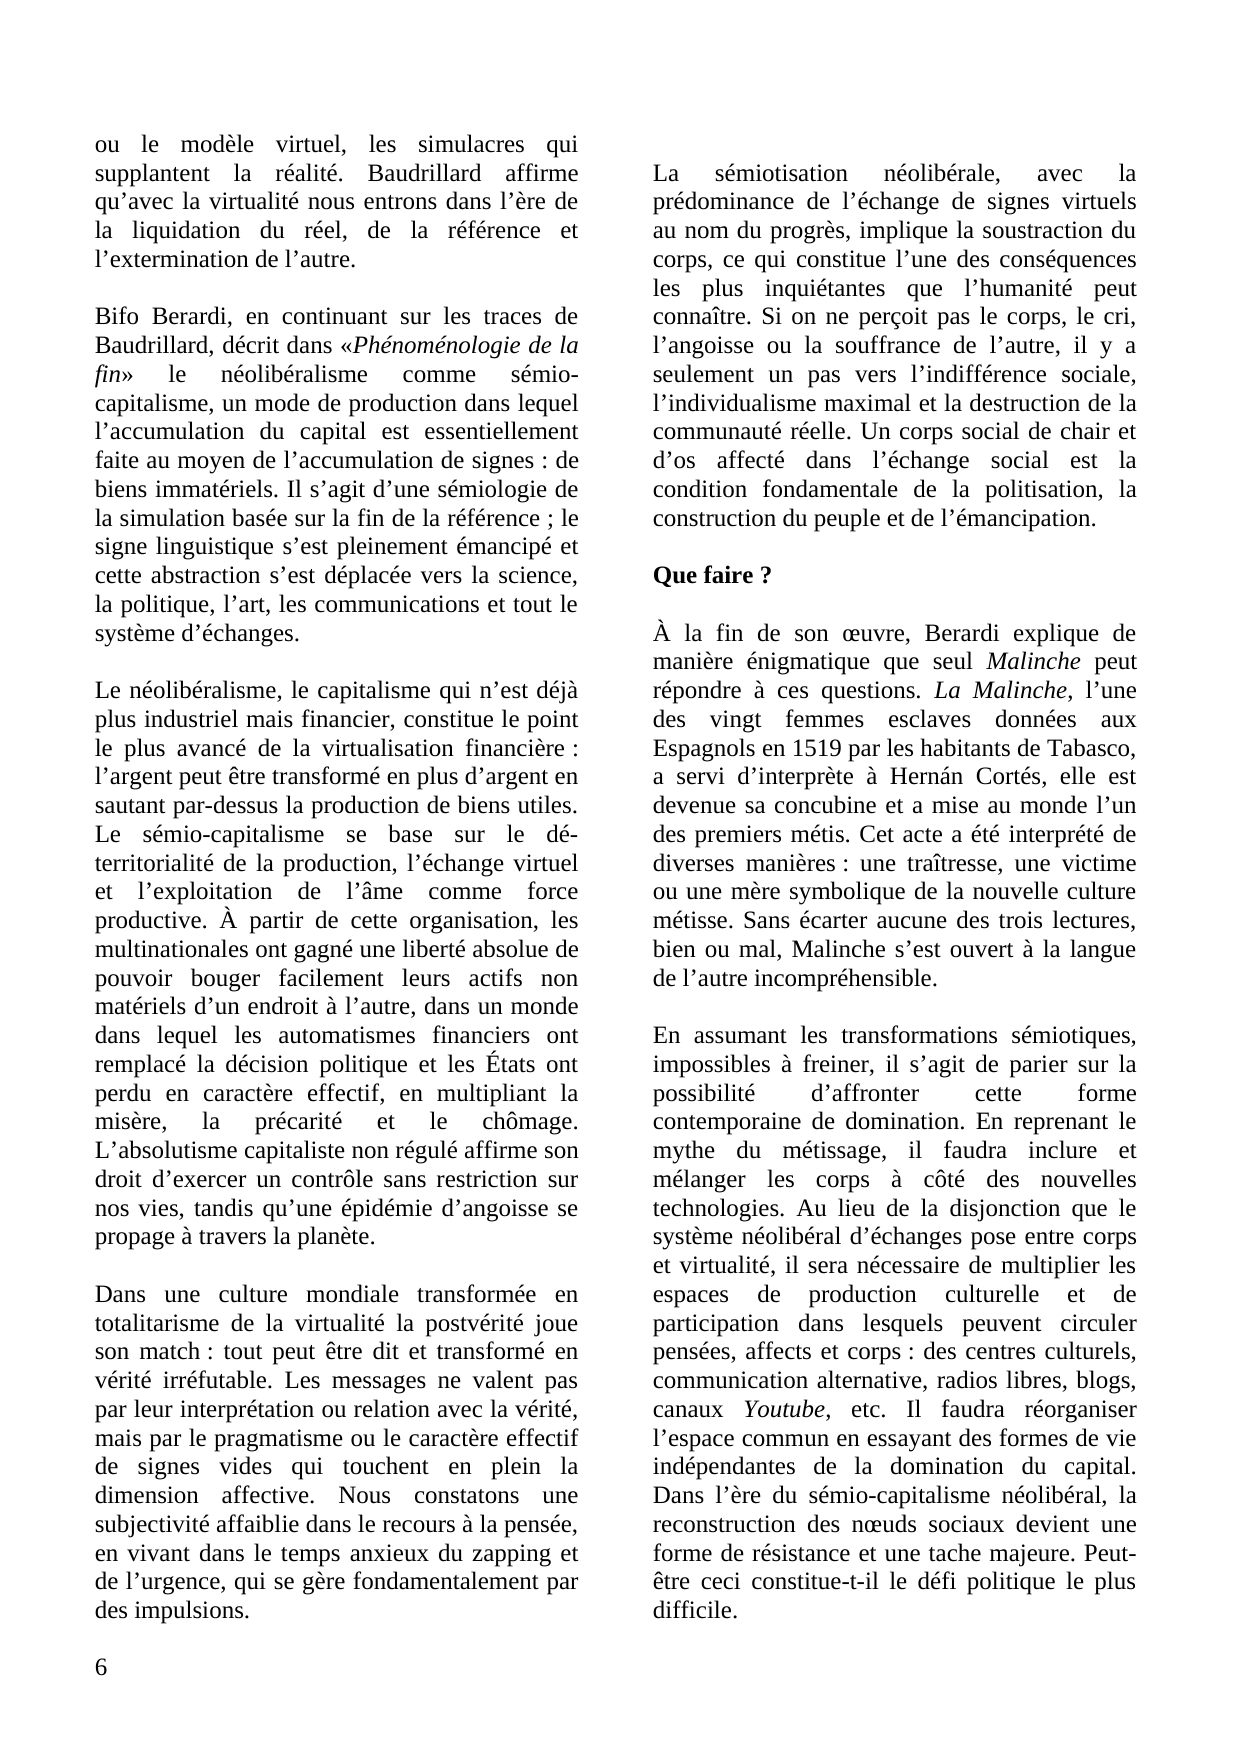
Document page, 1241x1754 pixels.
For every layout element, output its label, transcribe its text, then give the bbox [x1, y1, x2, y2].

text La sémiotisation néolibérale, avec la prédominance de l’échange de signes virtuels au nom du progrès, implique la soustraction du corps, ce qui constitue l’une des conséquences les plus inquiétantes que l’humanité peut connaître. Si on ne perçoit pas le corps, le cri, l’angoisse ou la souffrance de l’autre, il y a seulement un pas vers l’indifférence sociale, l’individualisme maximal et la destruction de la communauté réelle. Un corps social de chair et d’os affecté dans l’échange social est la condition fondamentale de la politisation, la construction du peuple et de l’émancipation. [653, 158, 1137, 531]
text À la fin de son œuvre, Berardi explique de manière énigmatique que seul Malinche peut répondre à ces questions. La Malinche, l’une des vingt femmes esclaves données aux Espagnols en 1519 par les habitants de Tabasco, a servi d’interprète à Hernán Cortés, elle est devenue sa concubine et a mise au monde l’un des premiers métis. Cet acte a été interprété de diverses manières : une traîtresse, une victime ou une mère symbolique de la nouvelle culture métisse. Sans écarter aucune des trois lectures, bien ou mal, Malinche s’est ouvert à la langue de l’autre incompréhensible. [653, 618, 1137, 991]
text En assumant les transformations sémiotiques, impossibles à freiner, il s’agit de parier sur la possibilité d’affronter cette forme contemporaine de domination. En reprenant le mythe du métissage, il faudra inclure et mélanger les corps à côté des nouvelles technologies. Au lieu de la disjonction que le système néolibéral d’échanges pose entre corps et virtualité, il sera nécessaire de multiplier les espaces de production culturelle et de participation dans lesquels peuvent circuler pensées, affects et corps : des centres culturels, communication alternative, radios libres, blogs, canaux Youtube, etc. Il faudra réorganiser l’espace commun en essayant des formes de vie indépendantes de la domination du capital. Dans l’ère du sémio-capitalisme néolibéral, la reconstruction des nœuds sociaux devient une forme de résistance et une tache majeure. Peut-être ceci constitue-t-il le défi politique le plus difficile. [653, 1020, 1137, 1624]
text Le néolibéralisme, le capitalisme qui n’est déjà plus industriel mais financier, constitue le point le plus avancé de la virtualisation financière : l’argent peut être transformé en plus d’argent en sautant par-dessus la production de biens utiles. Le sémio-capitalisme se base sur le dé-territorialité de la production, l’échange virtuel et l’exploitation de l’âme comme force productive. À partir de cette organisation, les multinationales ont gagné une liberté absolue de pouvoir bouger facilement leurs actifs non matériels d’un endroit à l’autre, dans un monde dans lequel les automatismes financiers ont remplacé la décision politique et les États ont perdu en caractère effectif, en multipliant la misère, la précarité et le chômage. L’absolutisme capitaliste non régulé affirme son droit d’exercer un contrôle sans restriction sur nos vies, tandis qu’une épidémie d’angoisse se propage à travers la planète. [94, 675, 579, 1250]
text Bifo Berardi, en continuant sur les traces de Baudrillard, décrit dans «Phénoménologie de la fin» le néolibéralisme comme sémio-capitalisme, un mode de production dans lequel l’accumulation du capital est essentiellement faite au moyen de l’accumulation de signes : de biens immatériels. Il s’agit d’une sémiologie de la simulation basée sur la fin de la référence ; le signe linguistique s’est pleinement émancipé et cette abstraction s’est déplacée vers la science, la politique, l’art, les communications et tout le système d’échanges. [94, 301, 579, 646]
text Que faire ? [653, 560, 1137, 589]
text Dans une culture mondiale transformée en totalitarisme de la virtualité la postvérité joue son match : tout peut être dit et transformé en vérité irréfutable. Les messages ne valent pas par leur interprétation ou relation avec la vérité, mais par le pragmatisme ou le caractère effectif de signes vides qui touchent en plein la dimension affective. Nous constatons une subjectivité affaiblie dans le recours à la pensée, en vivant dans le temps anxieux du zapping et de l’urgence, qui se gère fondamentalement par des impulsions. [94, 1279, 579, 1624]
